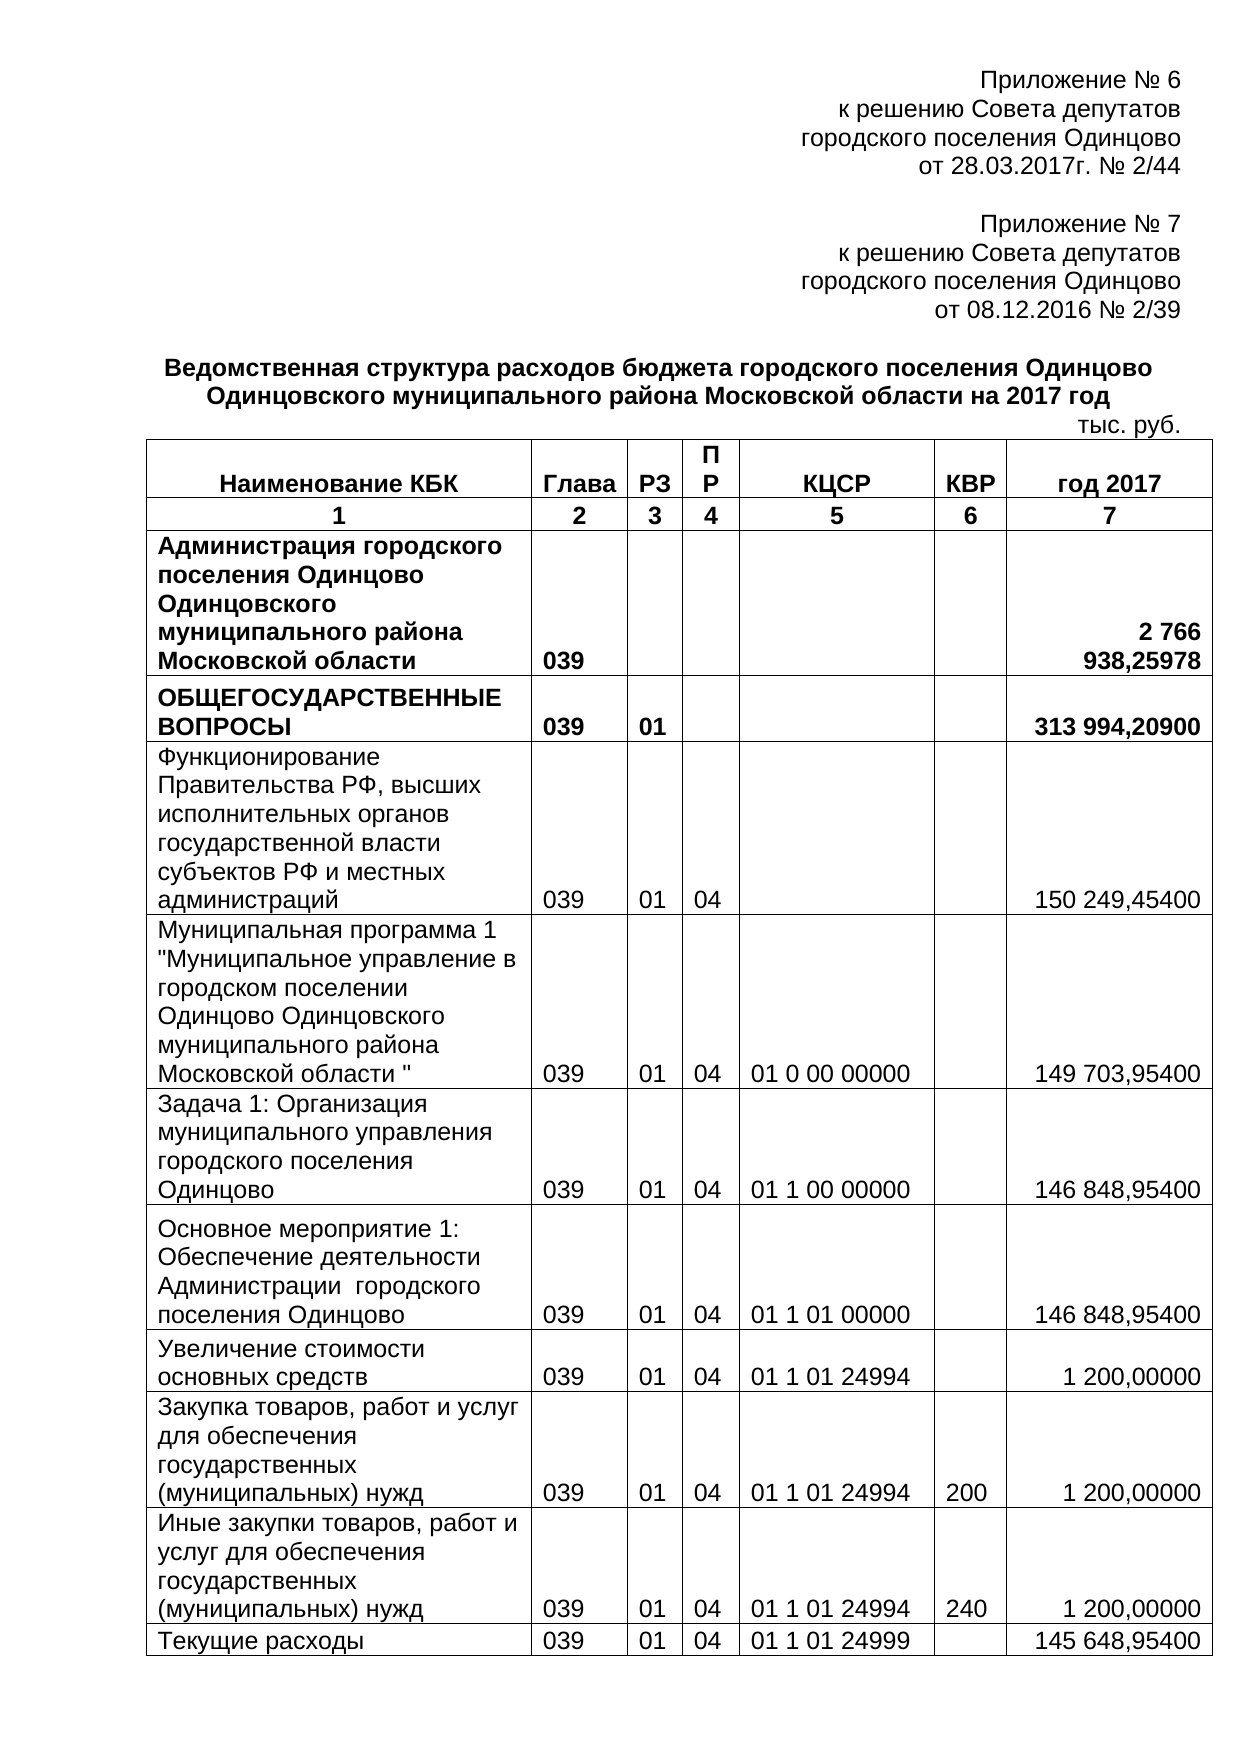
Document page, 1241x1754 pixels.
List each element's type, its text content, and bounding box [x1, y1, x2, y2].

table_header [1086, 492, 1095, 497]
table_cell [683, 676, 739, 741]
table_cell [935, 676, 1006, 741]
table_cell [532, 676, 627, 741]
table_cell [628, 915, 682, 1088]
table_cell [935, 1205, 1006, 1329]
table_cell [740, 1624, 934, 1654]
text городского поселения Одинцово [136, 122, 1181, 151]
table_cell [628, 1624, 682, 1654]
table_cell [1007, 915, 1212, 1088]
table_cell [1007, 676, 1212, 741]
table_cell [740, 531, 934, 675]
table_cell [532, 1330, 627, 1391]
text тыс. руб. [136, 410, 1181, 439]
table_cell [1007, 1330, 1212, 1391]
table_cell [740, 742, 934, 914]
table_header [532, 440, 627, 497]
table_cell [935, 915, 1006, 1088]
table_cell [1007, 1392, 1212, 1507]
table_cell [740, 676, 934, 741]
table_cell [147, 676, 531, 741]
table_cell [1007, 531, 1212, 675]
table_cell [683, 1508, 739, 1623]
text городского поселения Одинцово [136, 266, 1181, 295]
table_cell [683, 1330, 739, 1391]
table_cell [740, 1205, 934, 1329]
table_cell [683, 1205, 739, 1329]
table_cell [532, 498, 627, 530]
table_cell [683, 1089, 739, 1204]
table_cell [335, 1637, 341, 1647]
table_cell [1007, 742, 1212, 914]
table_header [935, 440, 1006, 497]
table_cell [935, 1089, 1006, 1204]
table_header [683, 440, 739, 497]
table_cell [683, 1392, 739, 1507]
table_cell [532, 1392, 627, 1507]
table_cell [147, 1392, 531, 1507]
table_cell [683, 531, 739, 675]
text к решению Совета депутатов [136, 94, 1181, 122]
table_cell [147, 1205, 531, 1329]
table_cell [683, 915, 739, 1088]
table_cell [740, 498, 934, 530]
text Приложение № 7 [136, 209, 1181, 237]
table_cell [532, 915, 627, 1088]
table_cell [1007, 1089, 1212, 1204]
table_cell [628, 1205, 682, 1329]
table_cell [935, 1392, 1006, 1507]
text Приложение № 6 [136, 65, 1181, 94]
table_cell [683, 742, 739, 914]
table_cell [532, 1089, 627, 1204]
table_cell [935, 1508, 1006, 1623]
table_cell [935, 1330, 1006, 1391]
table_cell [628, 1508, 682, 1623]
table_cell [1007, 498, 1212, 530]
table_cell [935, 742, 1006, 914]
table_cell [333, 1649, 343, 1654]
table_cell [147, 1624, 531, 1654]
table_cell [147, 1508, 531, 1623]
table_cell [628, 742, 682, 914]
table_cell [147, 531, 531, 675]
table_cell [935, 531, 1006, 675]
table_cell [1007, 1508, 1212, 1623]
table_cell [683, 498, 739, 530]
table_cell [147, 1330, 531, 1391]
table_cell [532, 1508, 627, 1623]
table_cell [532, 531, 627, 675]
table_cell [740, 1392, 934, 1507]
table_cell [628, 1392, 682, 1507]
text от 28.03.2017г. № 2/44 [136, 151, 1181, 180]
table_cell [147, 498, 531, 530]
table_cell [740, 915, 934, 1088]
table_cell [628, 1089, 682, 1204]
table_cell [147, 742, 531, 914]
text к решению Совета депутатов [136, 237, 1181, 266]
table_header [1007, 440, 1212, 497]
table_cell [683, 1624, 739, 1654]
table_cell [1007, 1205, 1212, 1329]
text от 08.12.2016 № 2/39 [136, 295, 1181, 324]
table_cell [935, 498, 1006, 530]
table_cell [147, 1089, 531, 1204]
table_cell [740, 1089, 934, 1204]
text Ведомственная структура расходов бюджета городского поселения Одинцово Одинцовского муниципального района Московской области на 2017 год [136, 352, 1181, 410]
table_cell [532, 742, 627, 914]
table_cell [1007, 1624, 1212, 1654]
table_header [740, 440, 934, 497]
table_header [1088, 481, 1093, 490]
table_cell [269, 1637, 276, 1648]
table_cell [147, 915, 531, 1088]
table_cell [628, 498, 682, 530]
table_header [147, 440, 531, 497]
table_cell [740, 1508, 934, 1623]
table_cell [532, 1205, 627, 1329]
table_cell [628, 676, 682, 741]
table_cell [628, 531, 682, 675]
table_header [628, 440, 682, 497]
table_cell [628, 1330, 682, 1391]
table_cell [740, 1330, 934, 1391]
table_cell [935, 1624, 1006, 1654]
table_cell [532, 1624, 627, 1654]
